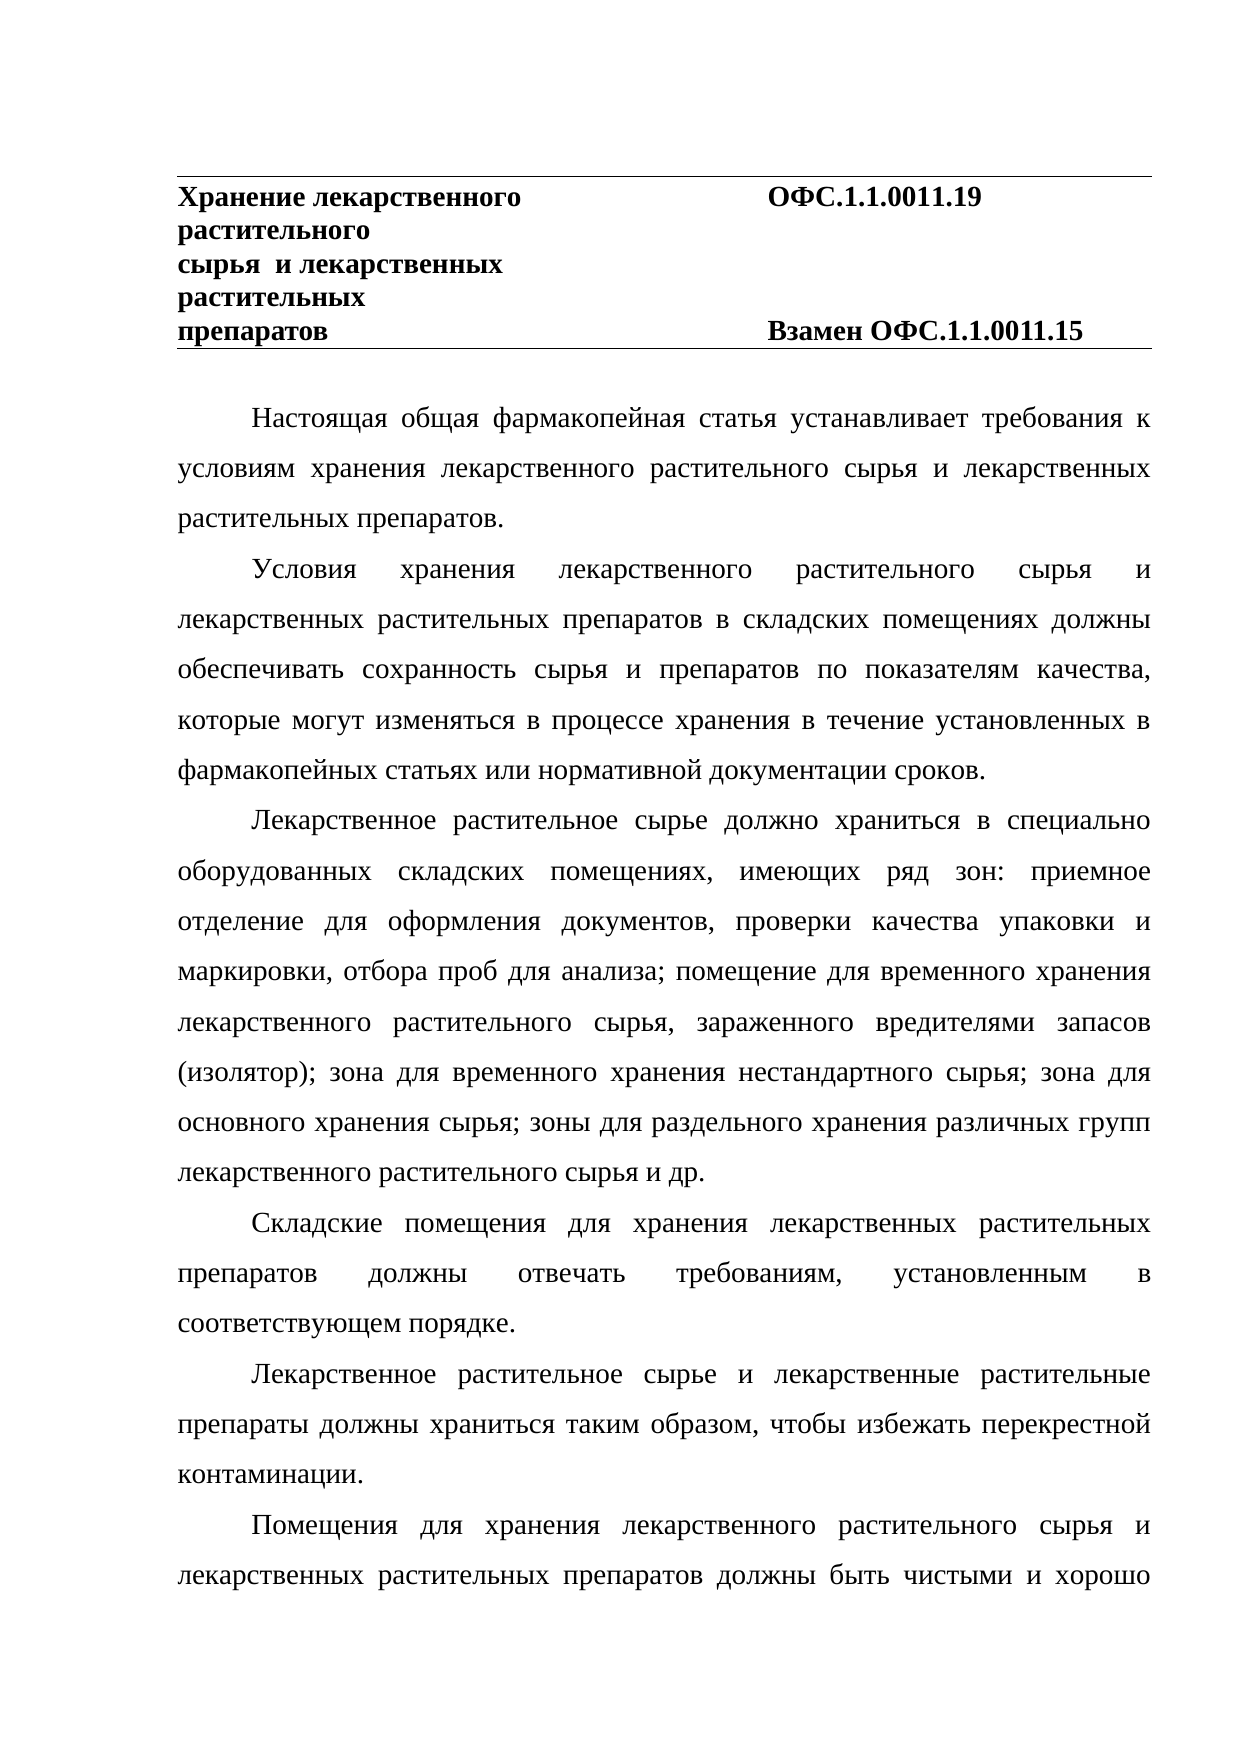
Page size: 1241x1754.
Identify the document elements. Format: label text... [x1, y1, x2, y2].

subtitle сырья и лекарственных [177, 246, 1152, 279]
subtitle растительного [177, 212, 1152, 246]
text Складские помещения для хранения лекарственных растительных препаратов должны отвечать требованиям, установленным в соответствующем порядке. [177, 1205, 1152, 1339]
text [177, 1507, 1152, 1591]
text Лекарственное растительное сырье должно храниться в специально оборудованных складских помещениях, имеющих ряд зон: приемное отделение для оформления документов, проверки качества упаковки и маркировки, отбора проб для анализа; помещение для временного хранения лекарственного растительного сырья, зараженного вредителями запасов (изолятор); зона для временного хранения нестандартного сырья; зона для основного хранения сырья; зоны для раздельного хранения различных групп лекарственного растительного сырья и др. [177, 802, 1152, 1188]
subtitle Хранение лекарственного ОФС.1.1.0011.19 [177, 177, 1152, 212]
text Настоящая общая фармакопейная статья устанавливает требования к условиям хранения лекарственного растительного сырья и лекарственных растительных препаратов. [177, 400, 1152, 534]
text Условия хранения лекарственного растительного сырья и лекарственных растительных препаратов в складских помещениях должны обеспечивать сохранность сырья и препаратов по показателям качества, которые могут изменяться в процессе хранения в течение установленных в фармакопейных статьях или нормативной документации сроков. [177, 551, 1152, 786]
text Лекарственное растительное сырье и лекарственные растительные препараты должны храниться таким образом, чтобы избежать перекрестной контаминации. [177, 1356, 1152, 1490]
subtitle препаратов Взамен ОФС.1.1.0011.15 [177, 310, 1152, 348]
subtitle растительных [177, 279, 1152, 310]
